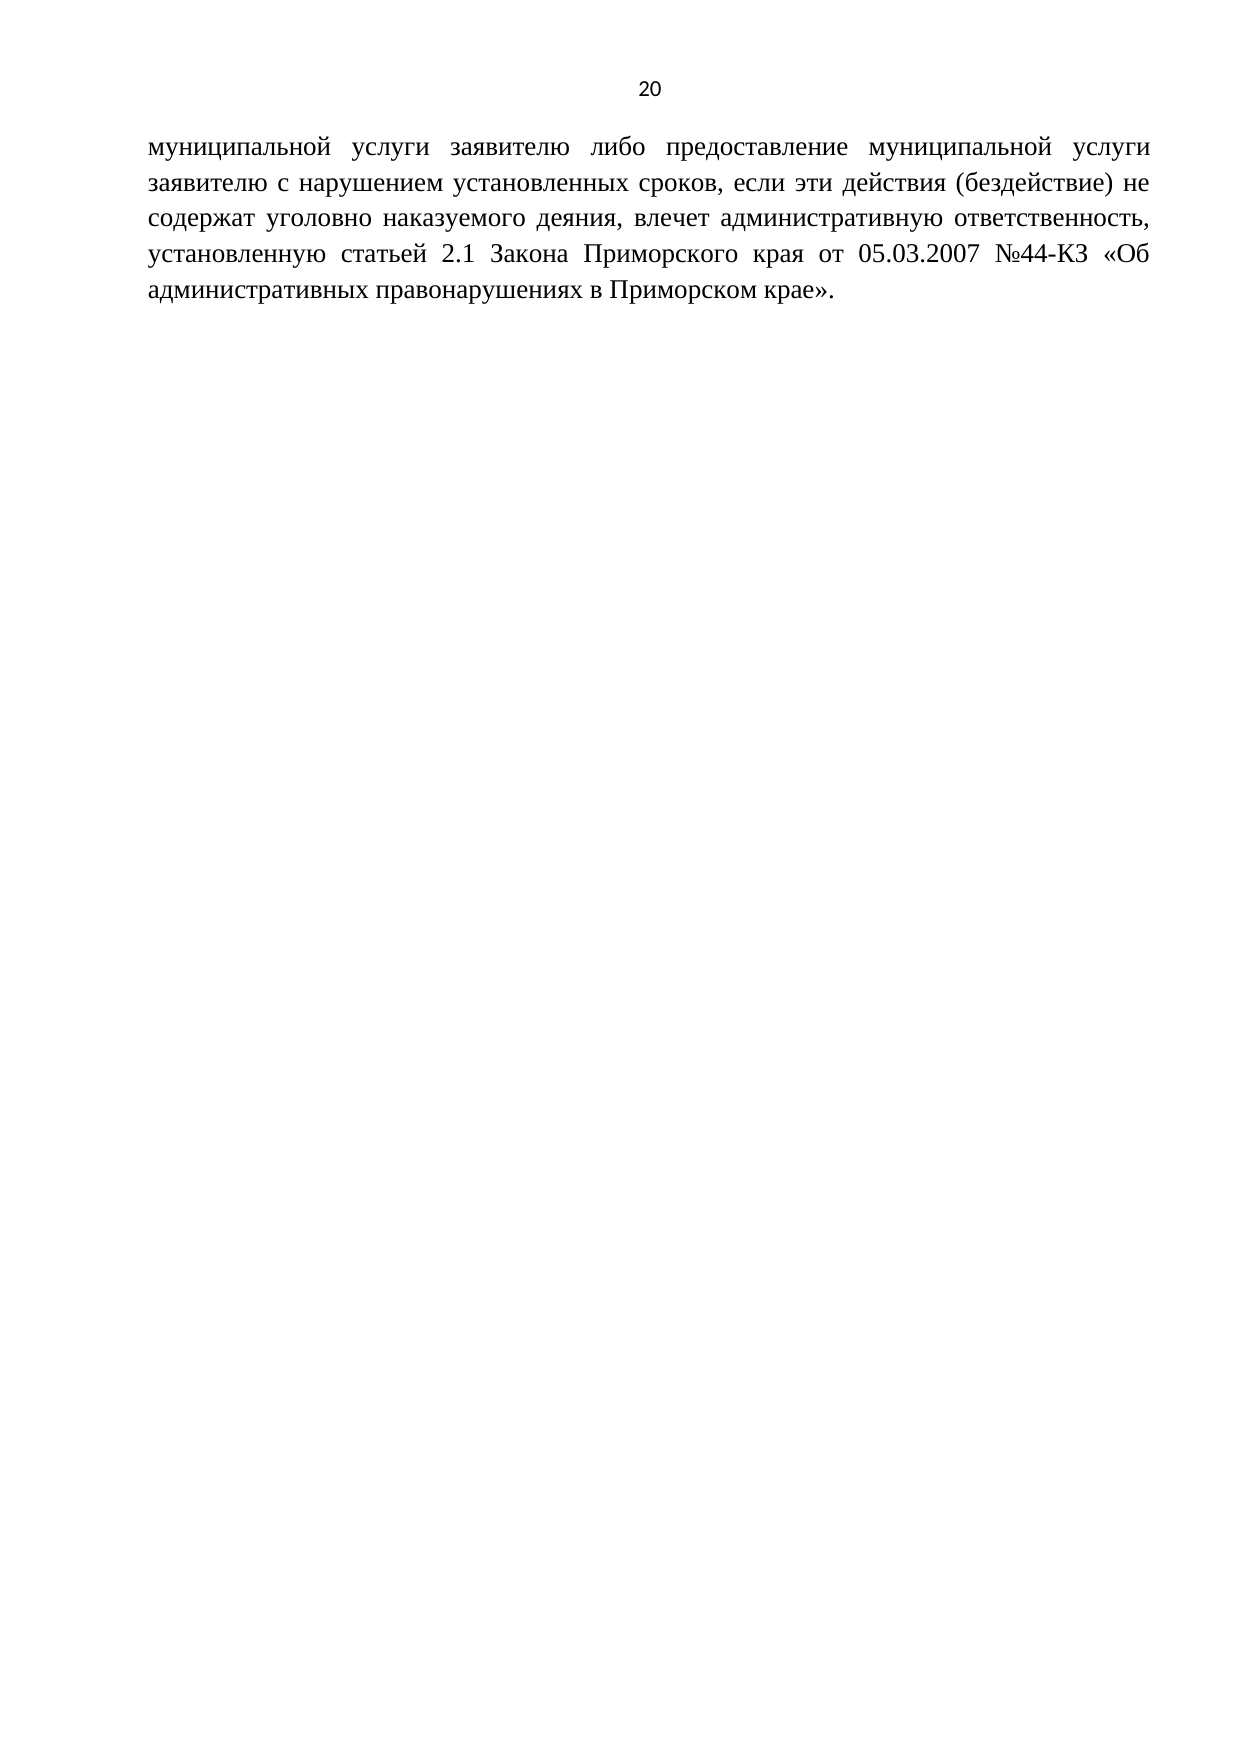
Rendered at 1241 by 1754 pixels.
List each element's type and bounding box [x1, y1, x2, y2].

text [148, 130, 1152, 304]
